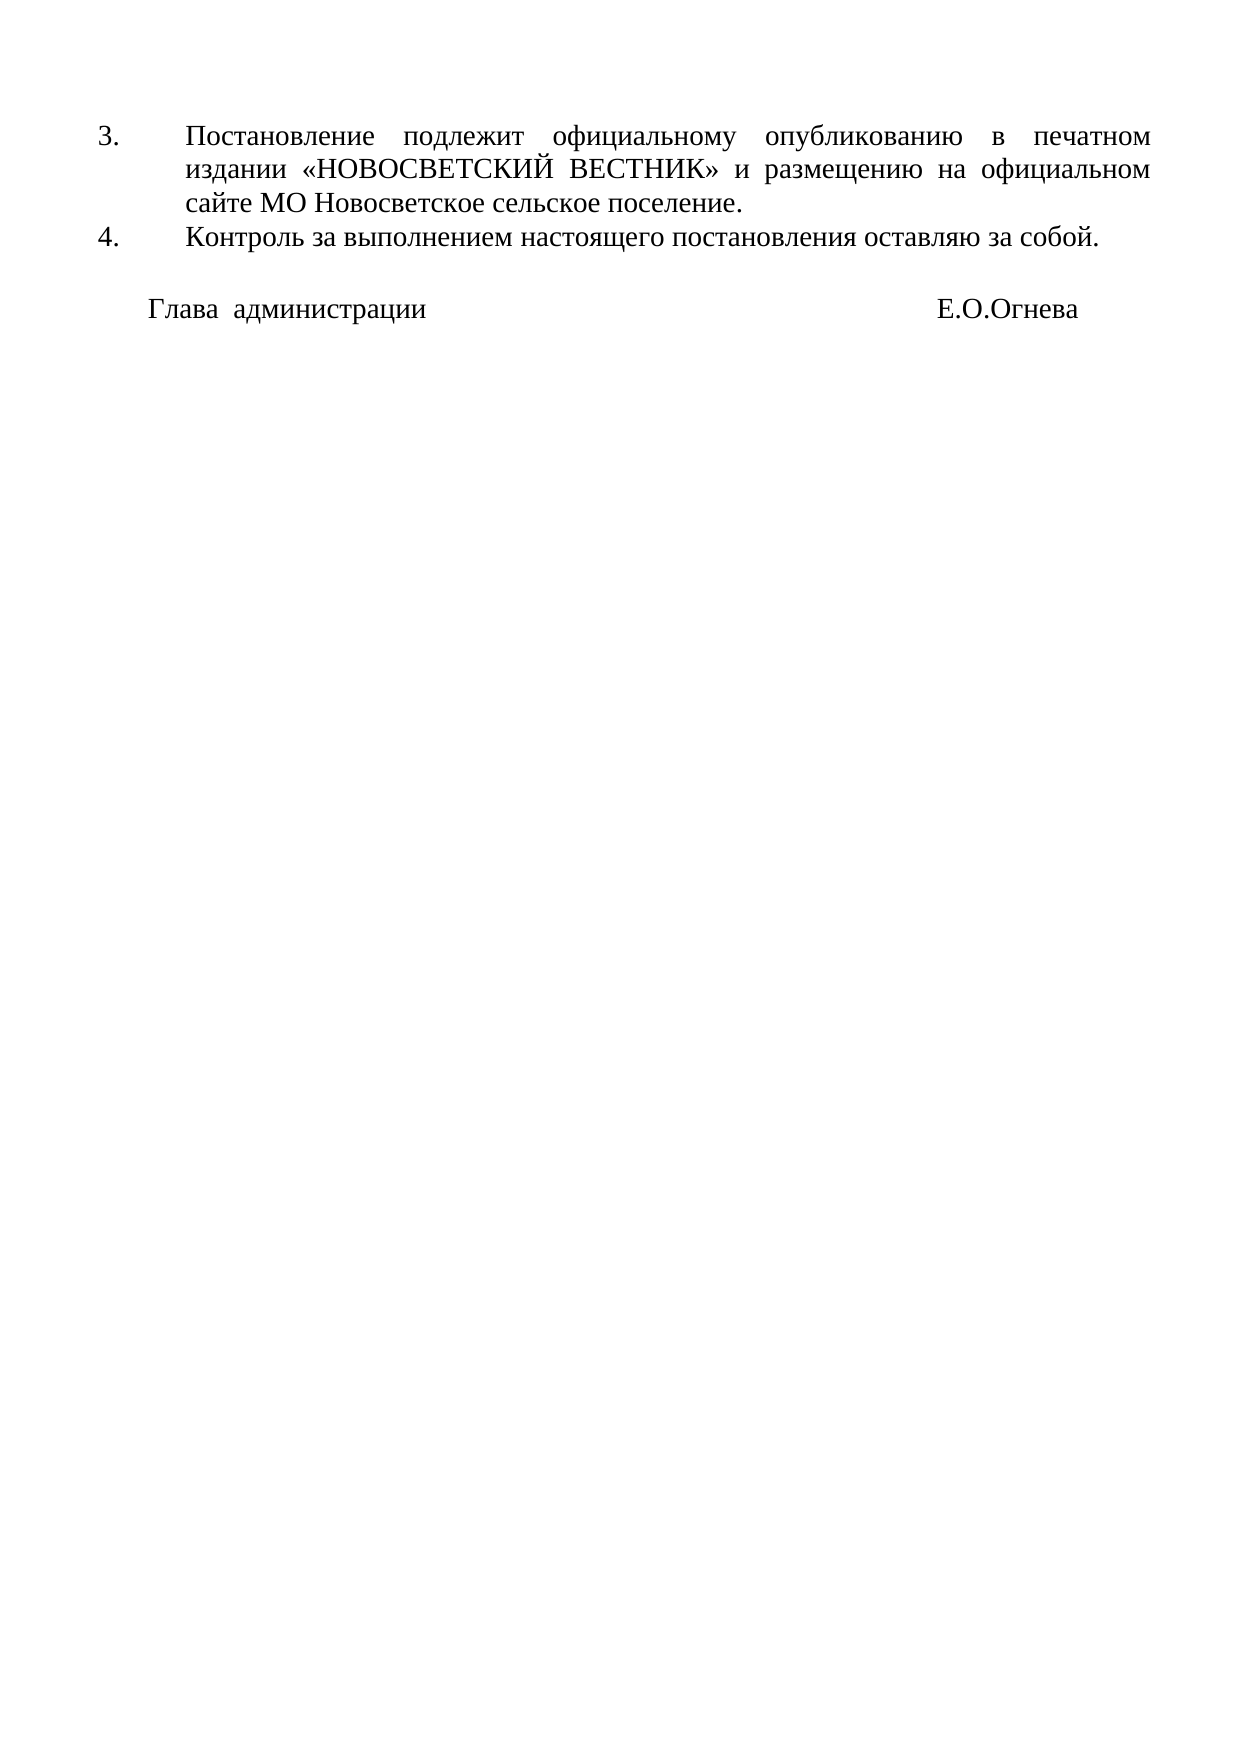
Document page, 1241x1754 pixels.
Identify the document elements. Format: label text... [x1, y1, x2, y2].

list Постановление подлежит официальному опубликованию в печатном издании «НОВОСВЕТСКИЙ ВЕСТНИК» и размещению на официальном сайте МО Новосветское сельское поселение. [98, 118, 1152, 219]
list Контроль за выполнением настоящего постановления оставляю за собой. [98, 219, 1152, 252]
text Глава администрации Е.О.Огнева [148, 291, 1152, 324]
